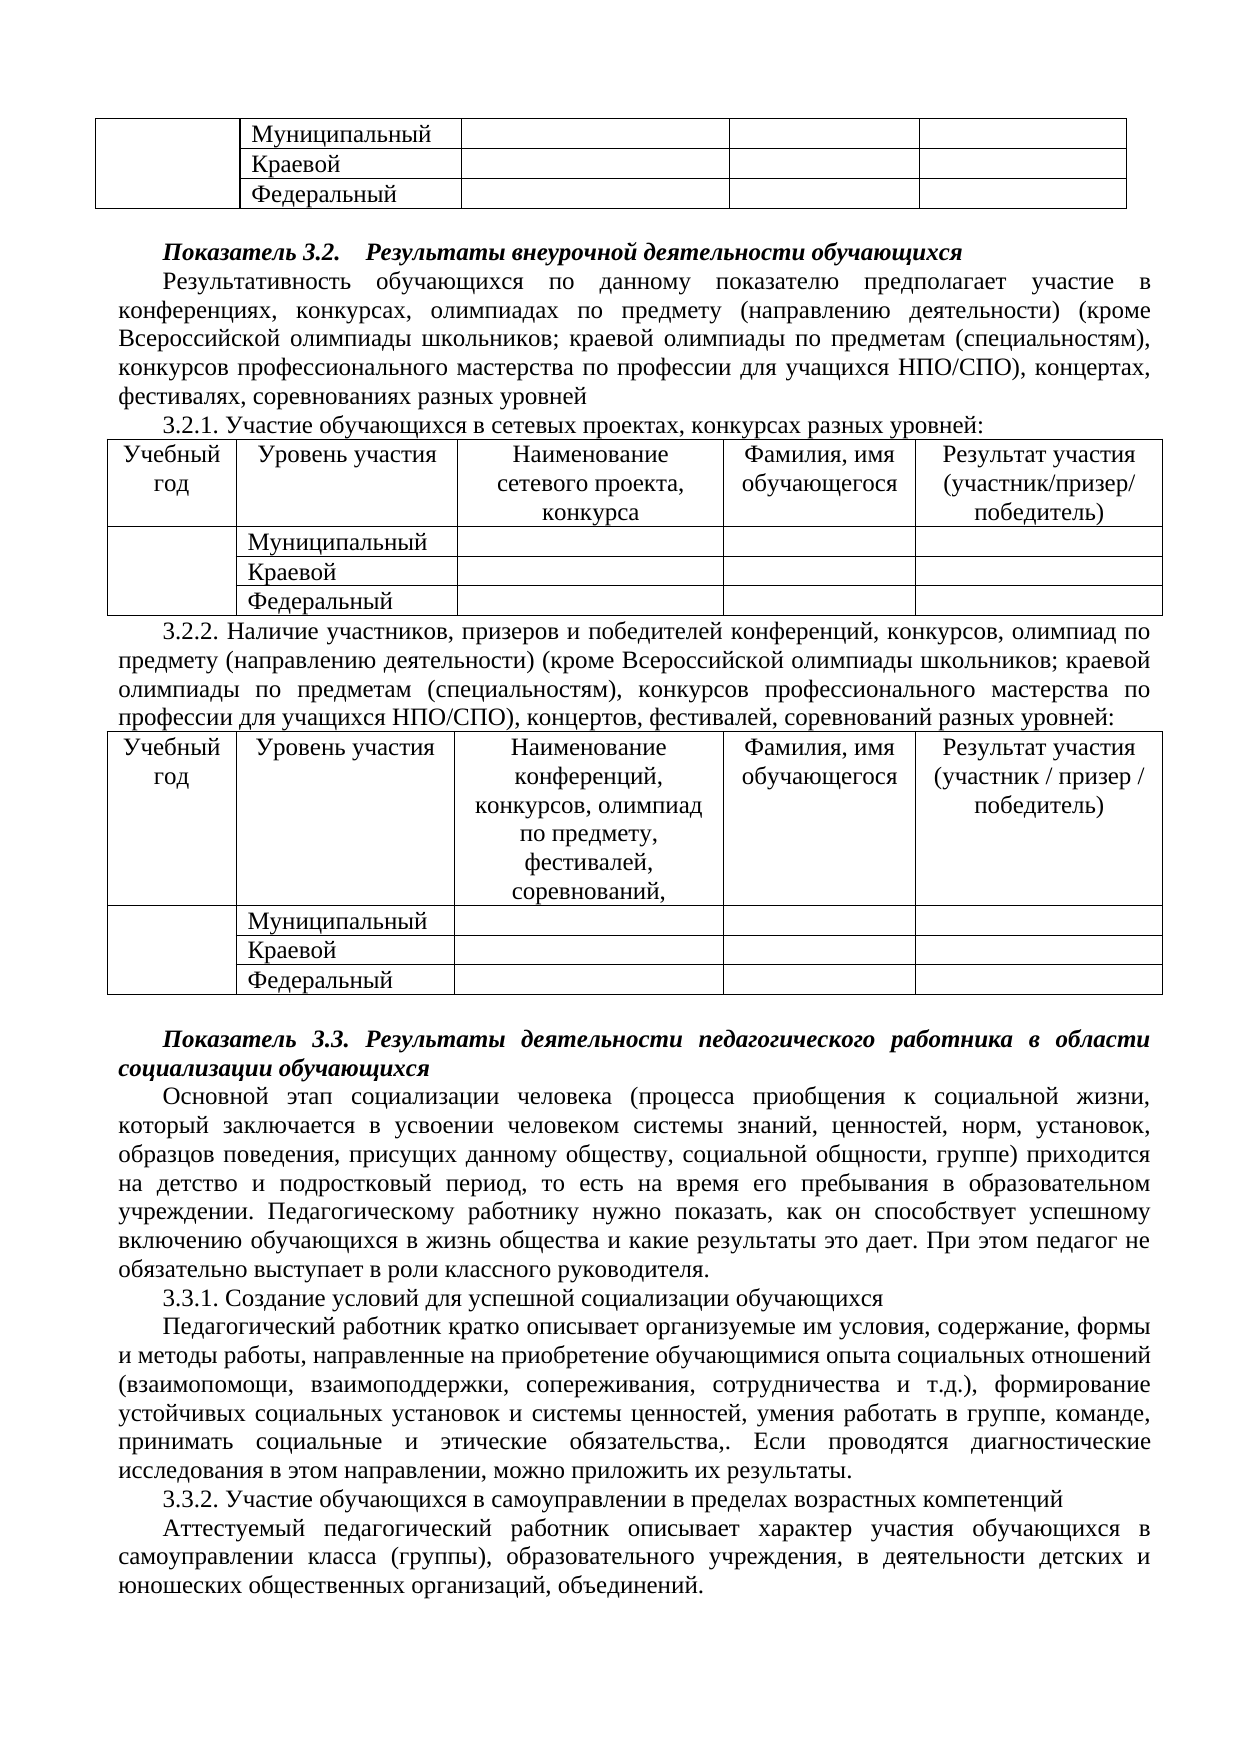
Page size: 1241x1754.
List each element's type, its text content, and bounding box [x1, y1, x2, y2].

table_header Уровень участия [237, 440, 457, 526]
table_cell [724, 965, 915, 994]
table_cell Краевой [237, 557, 457, 585]
table_cell [920, 149, 1126, 178]
table_cell [724, 906, 915, 934]
table_cell [916, 586, 1162, 615]
text 3.3.2. Участие обучающихся в самоуправлении в пределах возрастных компетенций [118, 1484, 1152, 1513]
table_cell Муниципальный [241, 119, 461, 148]
text Аттестуемый педагогический работник описывает характер участия обучающихся в самоуправлении класса (группы), образовательного учреждения, в деятельности детских и юношеских общественных организаций, объединений. [118, 1513, 1152, 1599]
table_cell [455, 906, 723, 934]
text 3.2.1. Участие обучающихся в сетевых проектах, конкурсах разных уровней: [118, 410, 1152, 438]
table_cell [730, 179, 919, 207]
table_cell [920, 119, 1126, 148]
table_cell Федеральный [237, 965, 454, 994]
table_cell [455, 936, 723, 964]
text 3.3.1. Создание условий для успешной социализации обучающихся [118, 1283, 1152, 1311]
table_cell [730, 119, 919, 148]
table_header Результат участия (участник/призер/ победитель) [916, 440, 1162, 526]
table_cell [916, 906, 1162, 934]
table_cell [462, 179, 729, 207]
table_header Учебный год [108, 732, 236, 905]
table_cell [916, 965, 1162, 994]
table_cell Муниципальный [237, 527, 457, 556]
table_cell [916, 557, 1162, 585]
table_cell Краевой [241, 149, 461, 178]
table_cell [724, 557, 915, 585]
table_header Уровень участия [237, 732, 454, 905]
text Показатель 3.3. Результаты деятельности педагогического работника в области социализации обучающихся [118, 1024, 1152, 1081]
table_header Наименование конференций, конкурсов, олимпиад по предмету, фестивалей, соревнований, [455, 732, 723, 905]
table_cell [724, 936, 915, 964]
table_cell [458, 557, 723, 585]
table_header Учебный год [108, 440, 236, 526]
table_header Результат участия (участник / призер / победитель) [916, 732, 1162, 905]
table_cell [462, 119, 729, 148]
table_cell [108, 906, 236, 994]
text 3.2.2. Наличие участников, призеров и победителей конференций, конкурсов, олимпиад по предмету (направлению деятельности) (кроме Всероссийской олимпиады школьников; краевой олимпиады по предметам (специальностям), конкурсов профессионального мастерства по профессии для учащихся НПО/СПО), концертов, фестивалей, соревнований разных уровней: [118, 616, 1152, 731]
table_cell Федеральный [237, 586, 457, 615]
text Показатель 3.2. Результаты внеурочной деятельности обучающихся [118, 237, 1152, 266]
table_cell [916, 936, 1162, 964]
table_cell [724, 527, 915, 556]
table_cell [462, 149, 729, 178]
table_cell [724, 586, 915, 615]
table_header Фамилия, имя обучающегося [724, 440, 915, 526]
table_cell Муниципальный [237, 906, 454, 934]
table_cell [108, 527, 236, 615]
table_cell [96, 119, 239, 207]
table_cell [455, 965, 723, 994]
table_cell [730, 149, 919, 178]
table_cell Краевой [237, 936, 454, 964]
text Основной этап социализации человека (процесса приобщения к социальной жизни, который заключается в усвоении человеком системы знаний, ценностей, норм, установок, образцов поведения, присущих данному обществу, социальной общности, группе) приходится на детство и подростковый период, то есть на время его пребывания в образовательном учреждении. Педагогическому работнику нужно показать, как он способствует успешному включению обучающихся в жизнь общества и какие результаты это дает. При этом педагог не обязательно выступает в роли классного руководителя. [118, 1081, 1152, 1283]
table_cell [916, 527, 1162, 556]
text Педагогический работник кратко описывает организуемые им условия, содержание, формы и методы работы, направленные на приобретение обучающимися опыта социальных отношений (взаимопомощи, взаимоподдержки, сопереживания, сотрудничества и т.д.), формирование устойчивых социальных установок и системы ценностей, умения работать в группе, команде, принимать социальные и этические обязательства,. Если проводятся диагностические исследования в этом направлении, можно приложить их результаты. [118, 1311, 1152, 1484]
table_cell [458, 586, 723, 615]
table_header Наименование сетевого проекта, конкурса [458, 440, 723, 526]
table_cell [458, 527, 723, 556]
text Результативность обучающихся по данному показателю предполагает участие в конференциях, конкурсах, олимпиадах по предмету (направлению деятельности) (кроме Всероссийской олимпиады школьников; краевой олимпиады по предметам (специальностям), конкурсов профессионального мастерства по профессии для учащихся НПО/СПО), концертах, фестивалях, соревнованиях разных уровней [118, 266, 1152, 410]
table_cell Федеральный [241, 179, 461, 207]
table_cell [920, 179, 1126, 207]
table_header Фамилия, имя обучающегося [724, 732, 915, 905]
